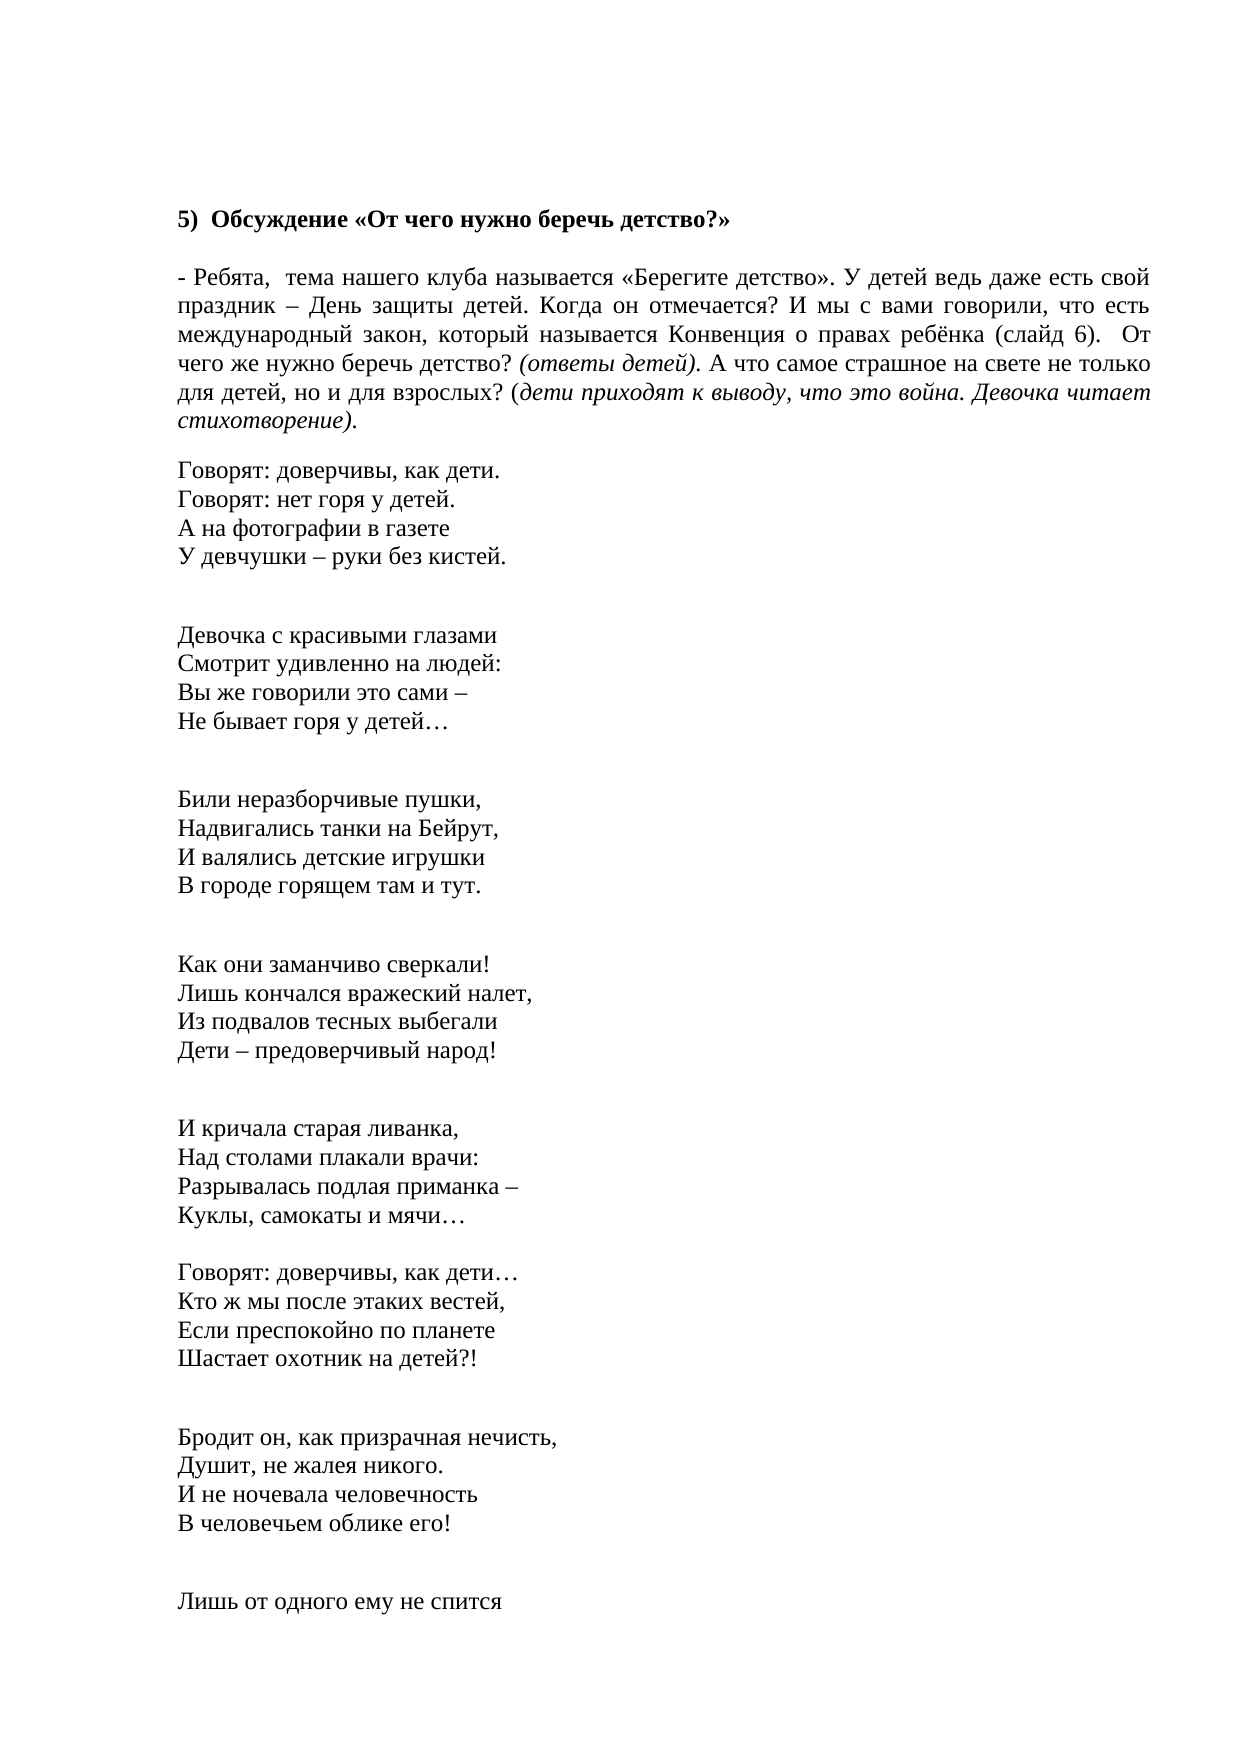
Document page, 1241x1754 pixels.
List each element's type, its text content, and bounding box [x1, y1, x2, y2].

text Девочка с красивыми глазами Смотрит удивленно на людей: Вы же говорили это сами – Не бывает горя у детей… [177, 591, 1152, 735]
text Говорят: доверчивы, как дети. Говорят: нет горя у детей. А на фотографии в газете У девчушки – руки без кистей. [450, 455, 1152, 570]
list 5) Обсуждение «От чего нужно беречь детство?» [177, 204, 1152, 233]
text Били неразборчивые пушки, Надвигались танки на Бейрут, И валялись детские игрушки В городе горящем там и тут. [177, 756, 1152, 899]
list - Ребята, тема нашего клуба называется «Берегите детство». У детей ведь даже есть свой праздник – День защиты детей. Когда он отмечается? И мы с вами говорили, что есть международный закон, который называется Конвенция о правах ребёнка (слайд 6). От чего же нужно беречь детство? (ответы детей). А что самое страшное на свете не только для детей, но и для взрослых? (дети приходят к выводу, что это война. Девочка читает стихотворение). [177, 262, 1152, 434]
text Бродит он, как призрачная нечисть, Душит, не жалея никого. И не ночевала человечность В человечьем облике его! [177, 1393, 1152, 1537]
text Как они заманчиво сверкали! Лишь кончался вражеский налет, Из подвалов тесных выбегали Дети – предоверчивый народ! [177, 920, 1152, 1064]
text И кричала старая ливанка, Над столами плакали врачи: Разрывалась подлая приманка – Куклы, самокаты и мячи… Говорят: доверчивы, как дети… Кто ж мы после этаких вестей, Если преспокойно по планете Шастает охотник на детей?! [177, 1085, 1152, 1372]
text Лишь от одного ему не спится В пропасти, где кровью скрыто дно: Страшно он грядущего боится, Дети же с грядущим – заодно! [177, 1558, 1152, 1615]
